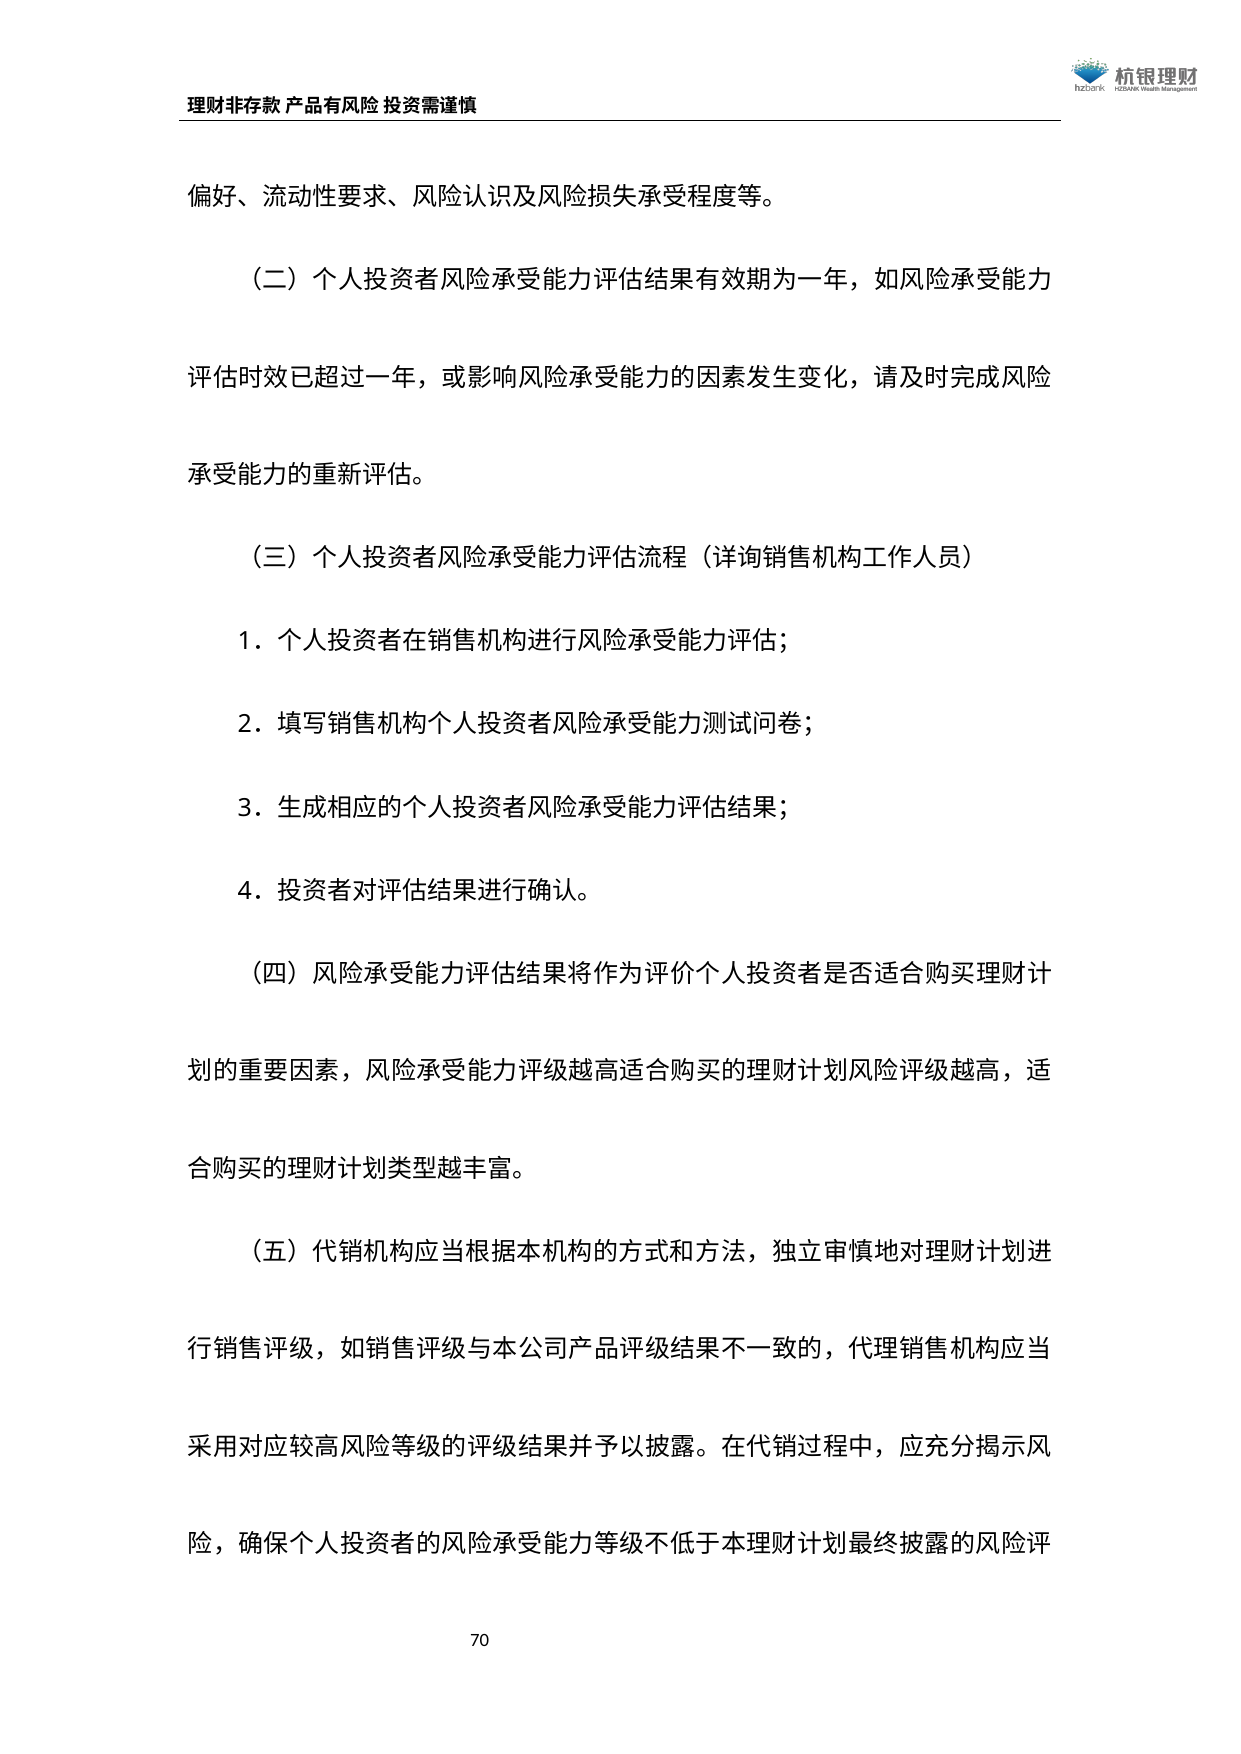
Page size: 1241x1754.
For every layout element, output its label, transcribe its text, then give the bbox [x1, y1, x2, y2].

picture [1027, 0, 1240, 151]
list 个人投资者风险承受能力评估结果有效期为一年，如风险承受能力评估时效已超过一年，或影响风险承受能力的因素发生变化，请及时完成风险承受能力的重新评估。 [187, 245, 1053, 505]
list 风险承受能力评估结果将作为评价个人投资者是否适合购买理财计划的重要因素，风险承受能力评级越高适合购买的理财计划风险评级越高，适合购买的理财计划类型越丰富。 [187, 939, 1053, 1199]
list 个人投资者风险承受能力评估流程（详询销售机构工作人员） [187, 523, 1053, 588]
list 个人投资者在销售机构进行风险承受能力评估； [187, 606, 1053, 671]
list 生成相应的个人投资者风险承受能力评估结果； [187, 773, 1053, 838]
list 投资者对评估结果进行确认。 [187, 856, 1053, 921]
list 填写销售机构个人投资者风险承受能力测试问卷； [187, 689, 1053, 754]
